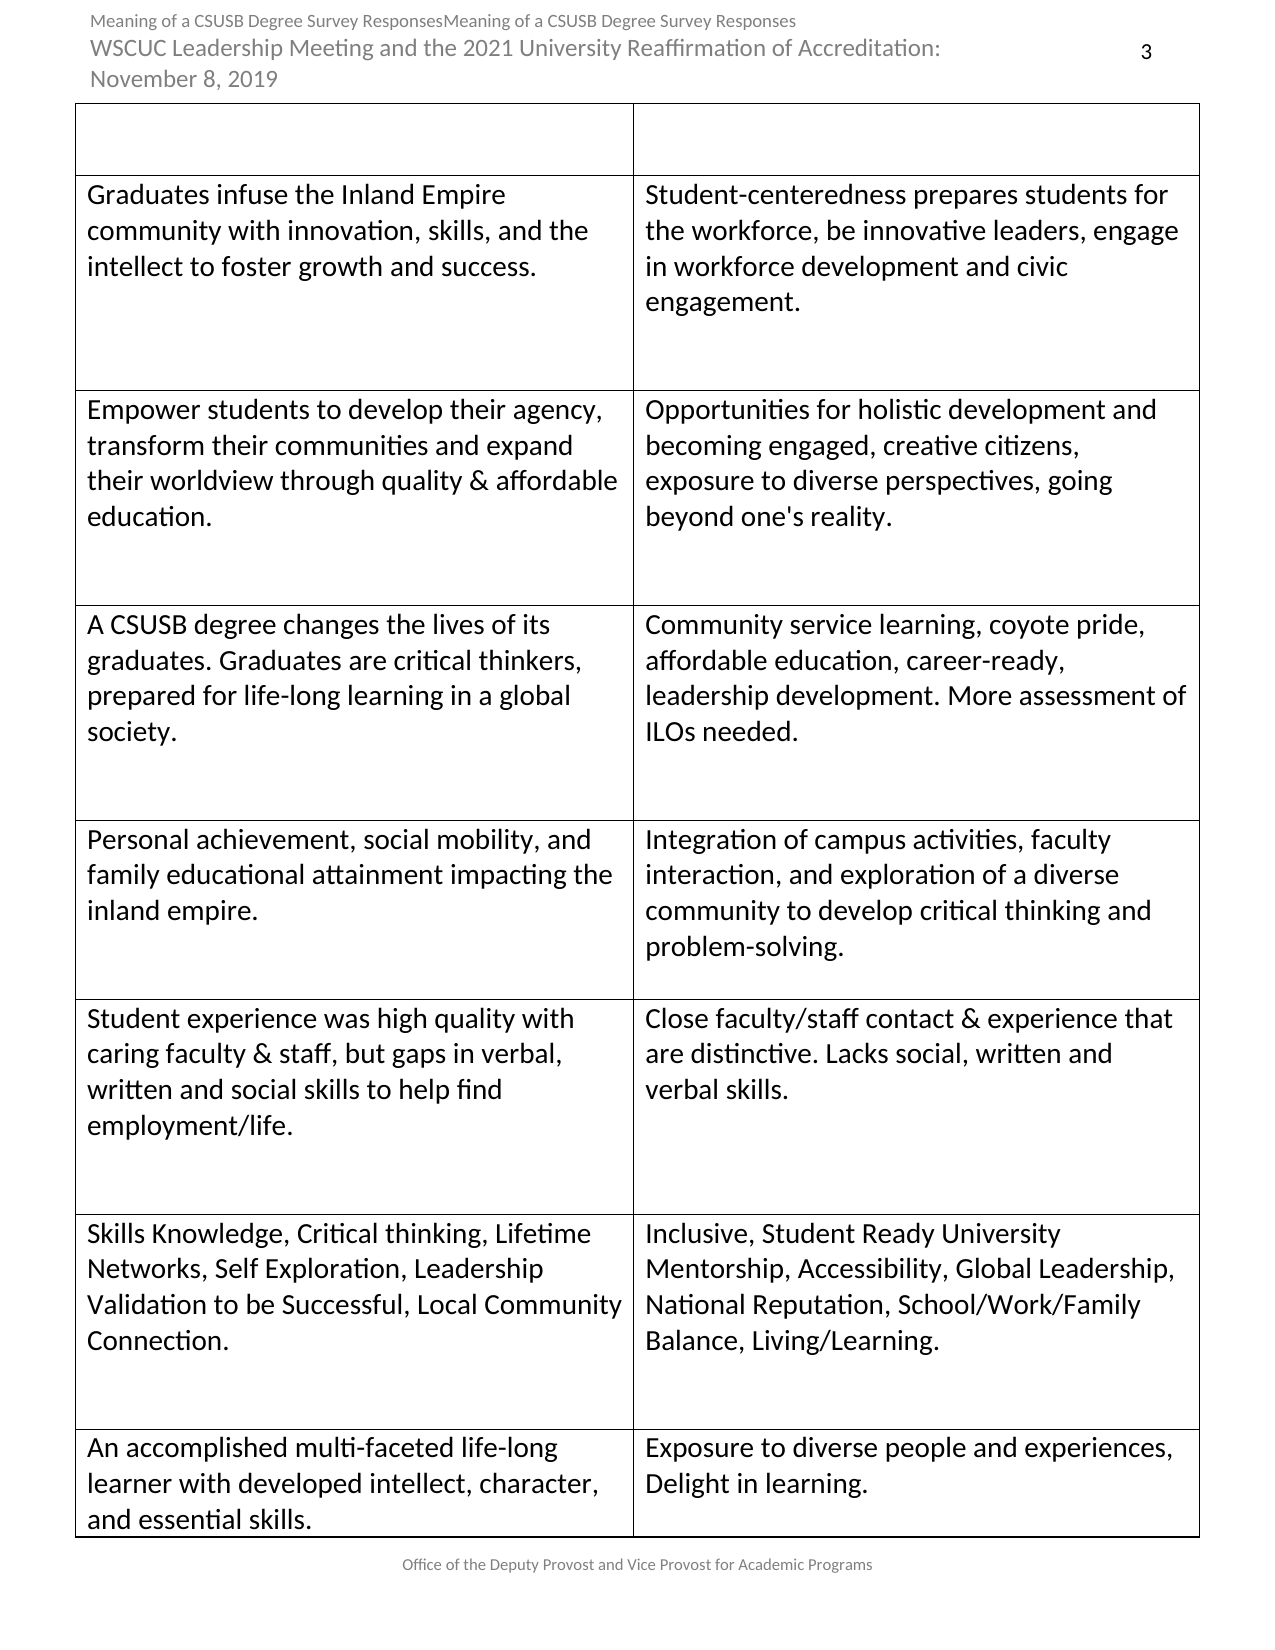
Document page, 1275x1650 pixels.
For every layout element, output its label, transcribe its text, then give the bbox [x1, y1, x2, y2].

table_cell Student-centeredness prepares students for the workforce, be innovative leaders, engage in workforce development and civic engagement. [634, 176, 1199, 390]
table_cell Close faculty/staff contact & experience that are distinctive. Lacks social, written and verbal skills. [634, 1000, 1199, 1214]
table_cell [634, 104, 1199, 175]
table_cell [76, 1430, 633, 1536]
table_cell A CSUSB degree changes the lives of its graduates. Graduates are critical thinkers, prepared for life-long learning in a global society. [76, 606, 633, 820]
table_cell Empower students to develop their agency, transform their communities and expand their worldview through quality & affordable education. [76, 391, 633, 605]
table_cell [76, 104, 633, 175]
table_cell Graduates infuse the Inland Empire community with innovation, skills, and the intellect to foster growth and success. [76, 176, 633, 390]
table_cell Opportunities for holistic development and becoming engaged, creative citizens, exposure to diverse perspectives, going beyond one's reality. [634, 391, 1199, 605]
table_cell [634, 1430, 1199, 1536]
table_cell Integration of campus activities, faculty interaction, and exploration of a diverse community to develop critical thinking and problem-solving. [634, 821, 1199, 999]
table_cell Student experience was high quality with caring faculty & staff, but gaps in verbal, written and social skills to help find employment/life. [76, 1000, 633, 1214]
table_cell Inclusive, Student Ready University Mentorship, Accessibility, Global Leadership, National Reputation, School/Work/Family Balance, Living/Learning. [634, 1215, 1199, 1428]
table_cell Skills Knowledge, Critical thinking, Lifetime Networks, Self Exploration, Leadership Validation to be Successful, Local Community Connection. [76, 1215, 633, 1428]
table_cell Community service learning, coyote pride, affordable education, career-ready, leadership development. More assessment of ILOs needed. [634, 606, 1199, 820]
table_cell Personal achievement, social mobility, and family educational attainment impacting the inland empire. [76, 821, 633, 999]
